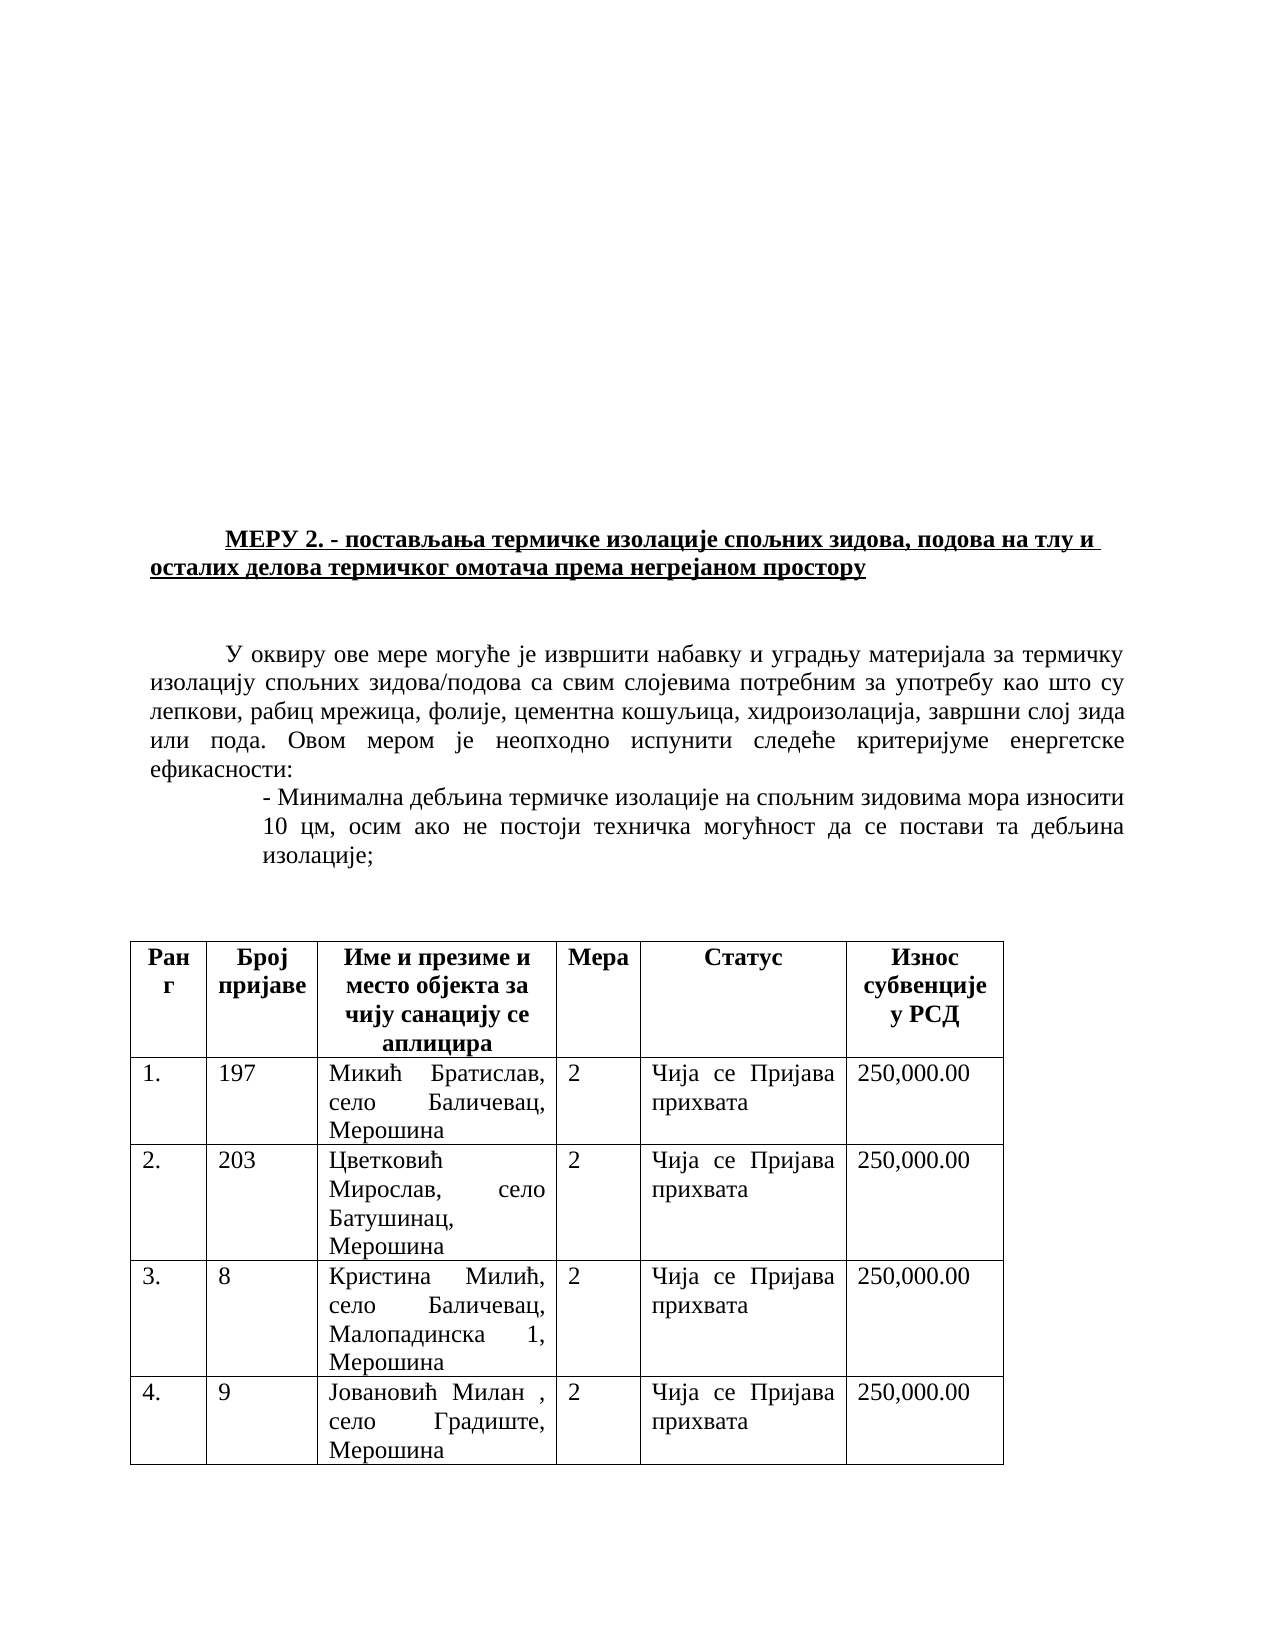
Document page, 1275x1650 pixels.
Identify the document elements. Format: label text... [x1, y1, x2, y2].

table_cell 2 [557, 1261, 640, 1376]
table_cell 250,000.00 [847, 1377, 1003, 1463]
table_cell 250,000.00 [847, 1261, 1003, 1376]
table_cell 2. [131, 1145, 206, 1260]
table_cell Кристина Милић, село Баличевац, Малопадинска 1, Мерошина [318, 1261, 556, 1376]
table_cell Чија се Пријава прихвата [641, 1377, 846, 1463]
table_header Број пријаве [207, 942, 317, 1057]
table_cell 8 [207, 1261, 317, 1376]
table_cell 9 [207, 1377, 317, 1463]
table_header Мера [557, 942, 640, 1057]
table_cell 197 [207, 1058, 317, 1144]
text - Минимална дебљина термичке изолације на спољним зидовима мора износити 10 цм, осим ако не постоји техничка могућност да се постави та дебљина изолације; [262, 782, 1125, 869]
text МЕРУ 2. - постављања термичке изолације спољних зидова, подова на тлу и осталих делова термичког омотача према негрејаном простору [150, 524, 1125, 581]
table_header Статус [641, 942, 846, 1057]
table_header Име и презиме и место објекта за чију санацију се аплицира [318, 942, 556, 1057]
table_cell Микић Братислав, село Баличевац, Мерошина [318, 1058, 556, 1144]
table_cell 3. [131, 1261, 206, 1376]
table_cell 4. [131, 1377, 206, 1463]
table_cell 1. [131, 1058, 206, 1144]
table_cell Цветковић Мирослав, село Батушинац, Мерошина [318, 1145, 556, 1260]
table_cell 250,000.00 [847, 1145, 1003, 1260]
table_cell Чија се Пријава прихвата [641, 1058, 846, 1144]
table_cell Чија се Пријава прихвата [641, 1261, 846, 1376]
table_cell 2 [557, 1377, 640, 1463]
table_cell Чија се Пријава прихвата [641, 1145, 846, 1260]
table_cell 2 [557, 1145, 640, 1260]
table_header Износ субвенције у РСД [847, 942, 1003, 1057]
table_cell 203 [207, 1145, 317, 1260]
text У оквиру ове мере могуће је извршити набавку и уградњу материјала за термичку изолацију спољних зидова/подова са свим слојевима потребним за употребу као што су лепкови, рабиц мрежица, фолије, цементна кошуљица, хидроизолација, завршни слој зида или пода. Овом мером је неопходно испунити следеће критеријуме енергетске ефикасности: [150, 639, 1125, 782]
table_cell 2 [557, 1058, 640, 1144]
table_header Ранг [131, 942, 206, 1057]
table_cell 250,000.00 [847, 1058, 1003, 1144]
table_cell Јовановић Милан , село Градиште, Мерошина [318, 1377, 556, 1463]
